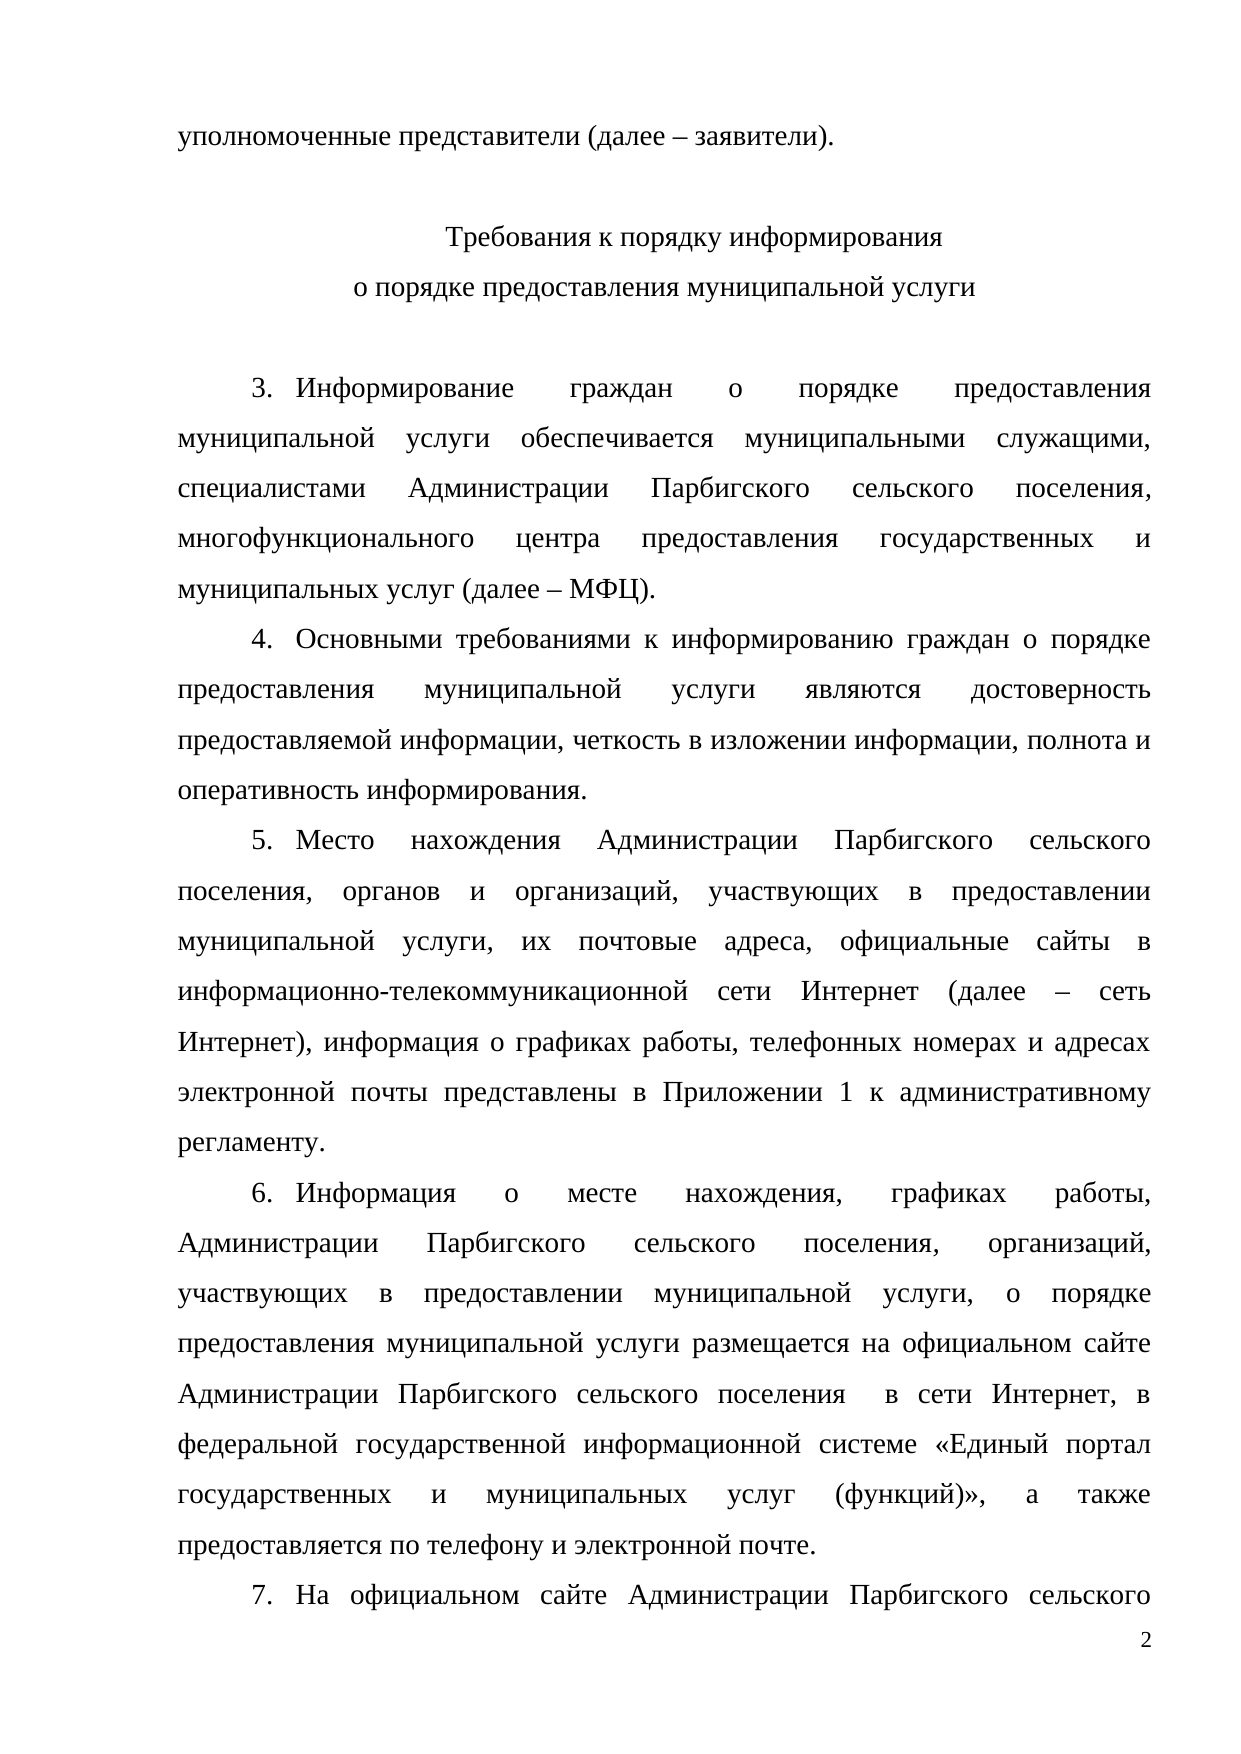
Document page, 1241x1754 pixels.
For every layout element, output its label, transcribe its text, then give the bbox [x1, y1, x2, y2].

list Основными требованиями к информированию граждан о порядке предоставления муниципальной услуги являются достоверность предоставляемой информации, четкость в изложении информации, полнота и оперативность информирования. [177, 621, 1152, 806]
list Информация о месте нахождения, графиках работы, Администрации Парбигского сельского поселения, организаций, участвующих в предоставлении муниципальной услуги, о порядке предоставления муниципальной услуги размещается на официальном сайте Администрации Парбигского сельского поселения в сети Интернет, в федеральной государственной информационной системе «Единый портал государственных и муниципальных услуг (функций)», а также предоставляется по телефону и электронной почте. [177, 1175, 1152, 1560]
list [177, 118, 1152, 152]
list Место нахождения Администрации Парбигского сельского поселения, органов и организаций, участвующих в предоставлении муниципальной услуги, их почтовые адреса, официальные сайты в информационно-телекоммуникационной сети Интернет (далее – сеть Интернет), информация о графиках работы, телефонных номерах и адресах электронной почты представлены в Приложении 1 к административному регламенту. [177, 822, 1152, 1158]
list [177, 1577, 1152, 1611]
text Требования к порядку информирования о порядке предоставления муниципальной услуги [177, 219, 1152, 303]
list Информирование граждан о порядке предоставления муниципальной услуги обеспечивается муниципальными служащими, специалистами Администрации Парбигского сельского поселения, многофункционального центра предоставления государственных и муниципальных услуг (далее – МФЦ). [177, 370, 1152, 604]
